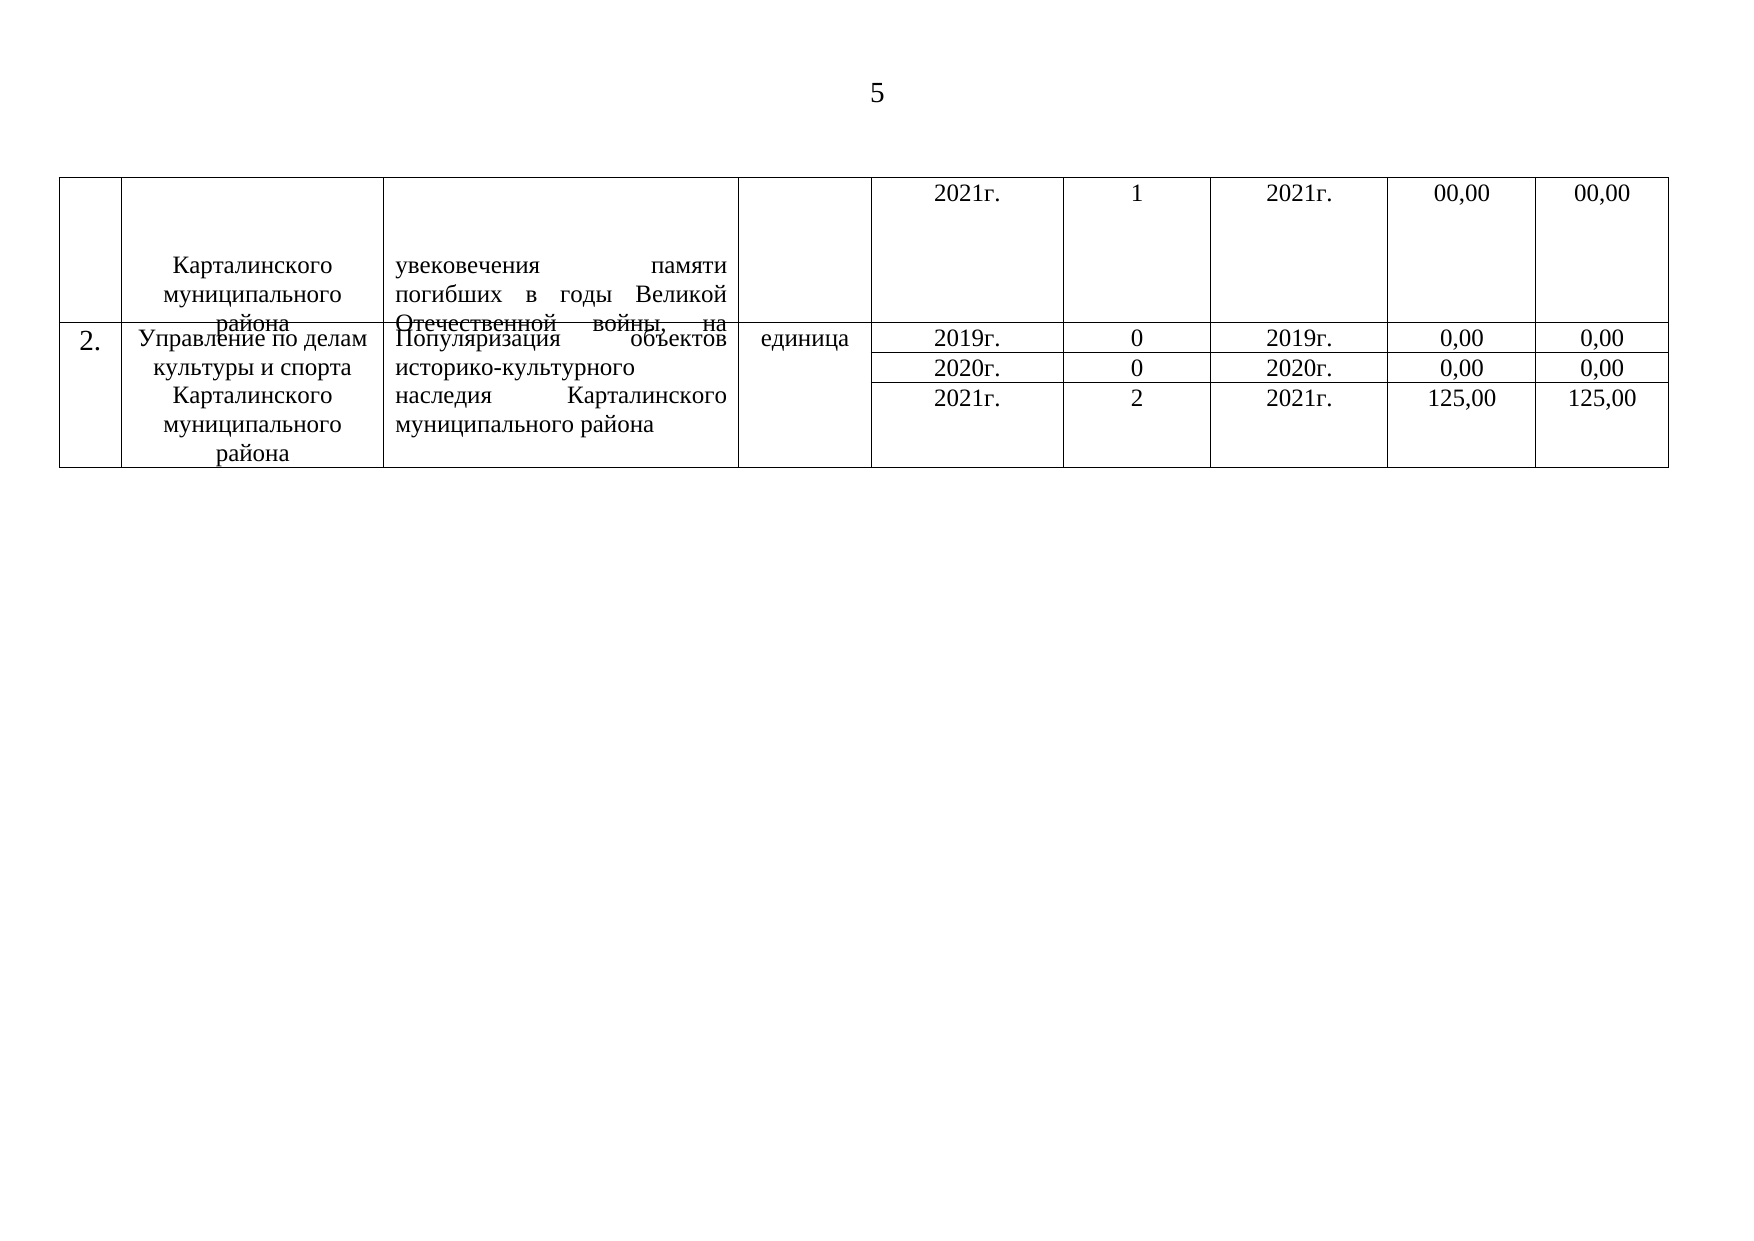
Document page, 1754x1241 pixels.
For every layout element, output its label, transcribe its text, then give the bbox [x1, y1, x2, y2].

table_cell 0,00 [1388, 323, 1535, 352]
table_cell 2021г. [872, 178, 1063, 322]
table_cell 1 [1064, 178, 1210, 322]
table_cell 2021г. [1211, 383, 1387, 467]
table_cell 2 [1064, 383, 1210, 467]
table_cell 0,00 [1536, 353, 1668, 382]
table_cell 2. [60, 323, 121, 467]
table_cell Популяризация объектов историко-культурного наследия Карталинского муниципального района [384, 323, 738, 467]
table_cell 0 [1064, 323, 1210, 352]
table_cell 2021г. [872, 383, 1063, 467]
table_cell 00,00 [1536, 178, 1668, 322]
table_cell единица [739, 323, 871, 467]
table_cell 00,00 [1388, 178, 1535, 322]
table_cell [122, 323, 383, 467]
table_cell 2020г. [1211, 353, 1387, 382]
table_cell 125,00 [1388, 383, 1535, 467]
table_cell 125,00 [1536, 383, 1668, 467]
table_cell 2019г. [1211, 323, 1387, 352]
table_cell 2019г. [872, 323, 1063, 352]
table_cell 2020г. [872, 353, 1063, 382]
table_cell 0,00 [1388, 353, 1535, 382]
table_cell 2021г. [1211, 178, 1387, 322]
table_cell 0 [1064, 353, 1210, 382]
table_cell 0,00 [1536, 323, 1668, 352]
